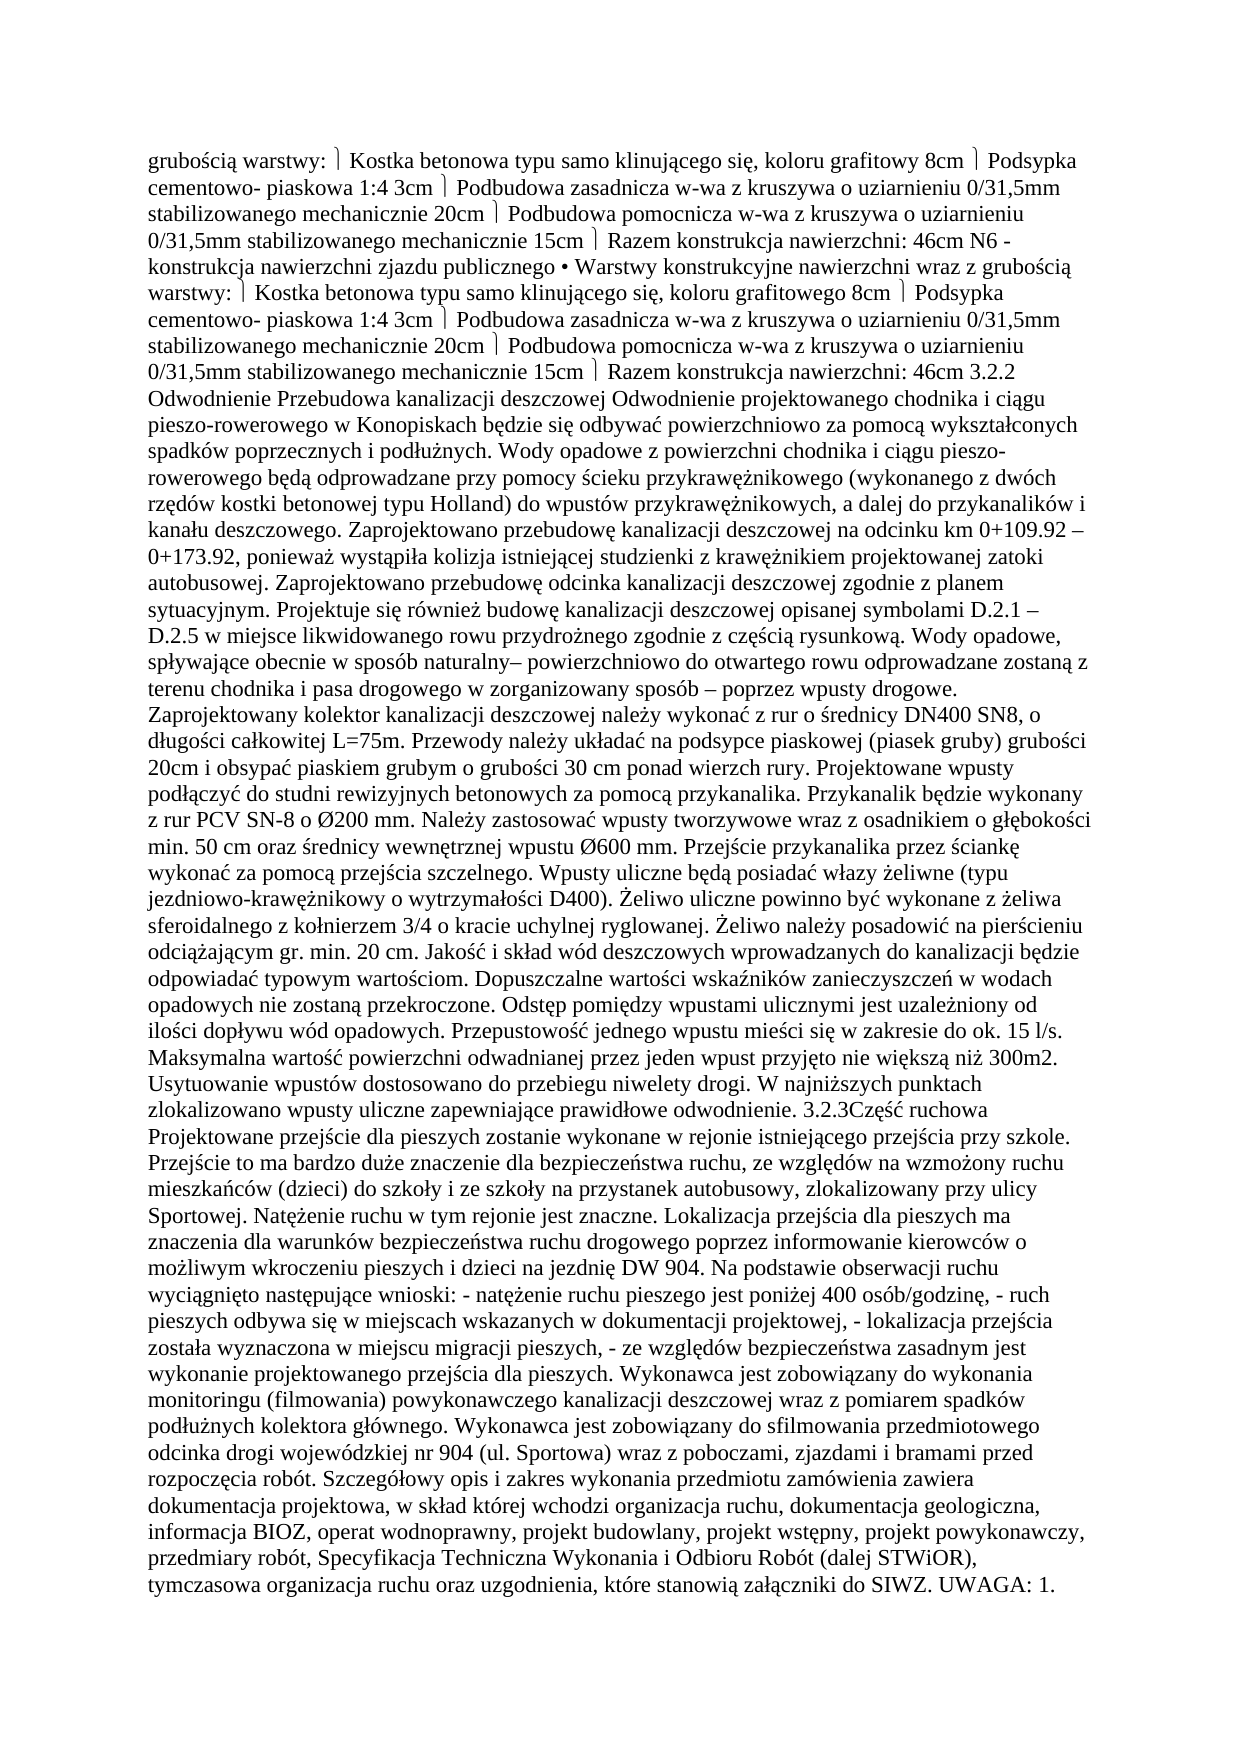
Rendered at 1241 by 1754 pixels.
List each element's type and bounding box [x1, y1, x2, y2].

text [148, 148, 1093, 1597]
